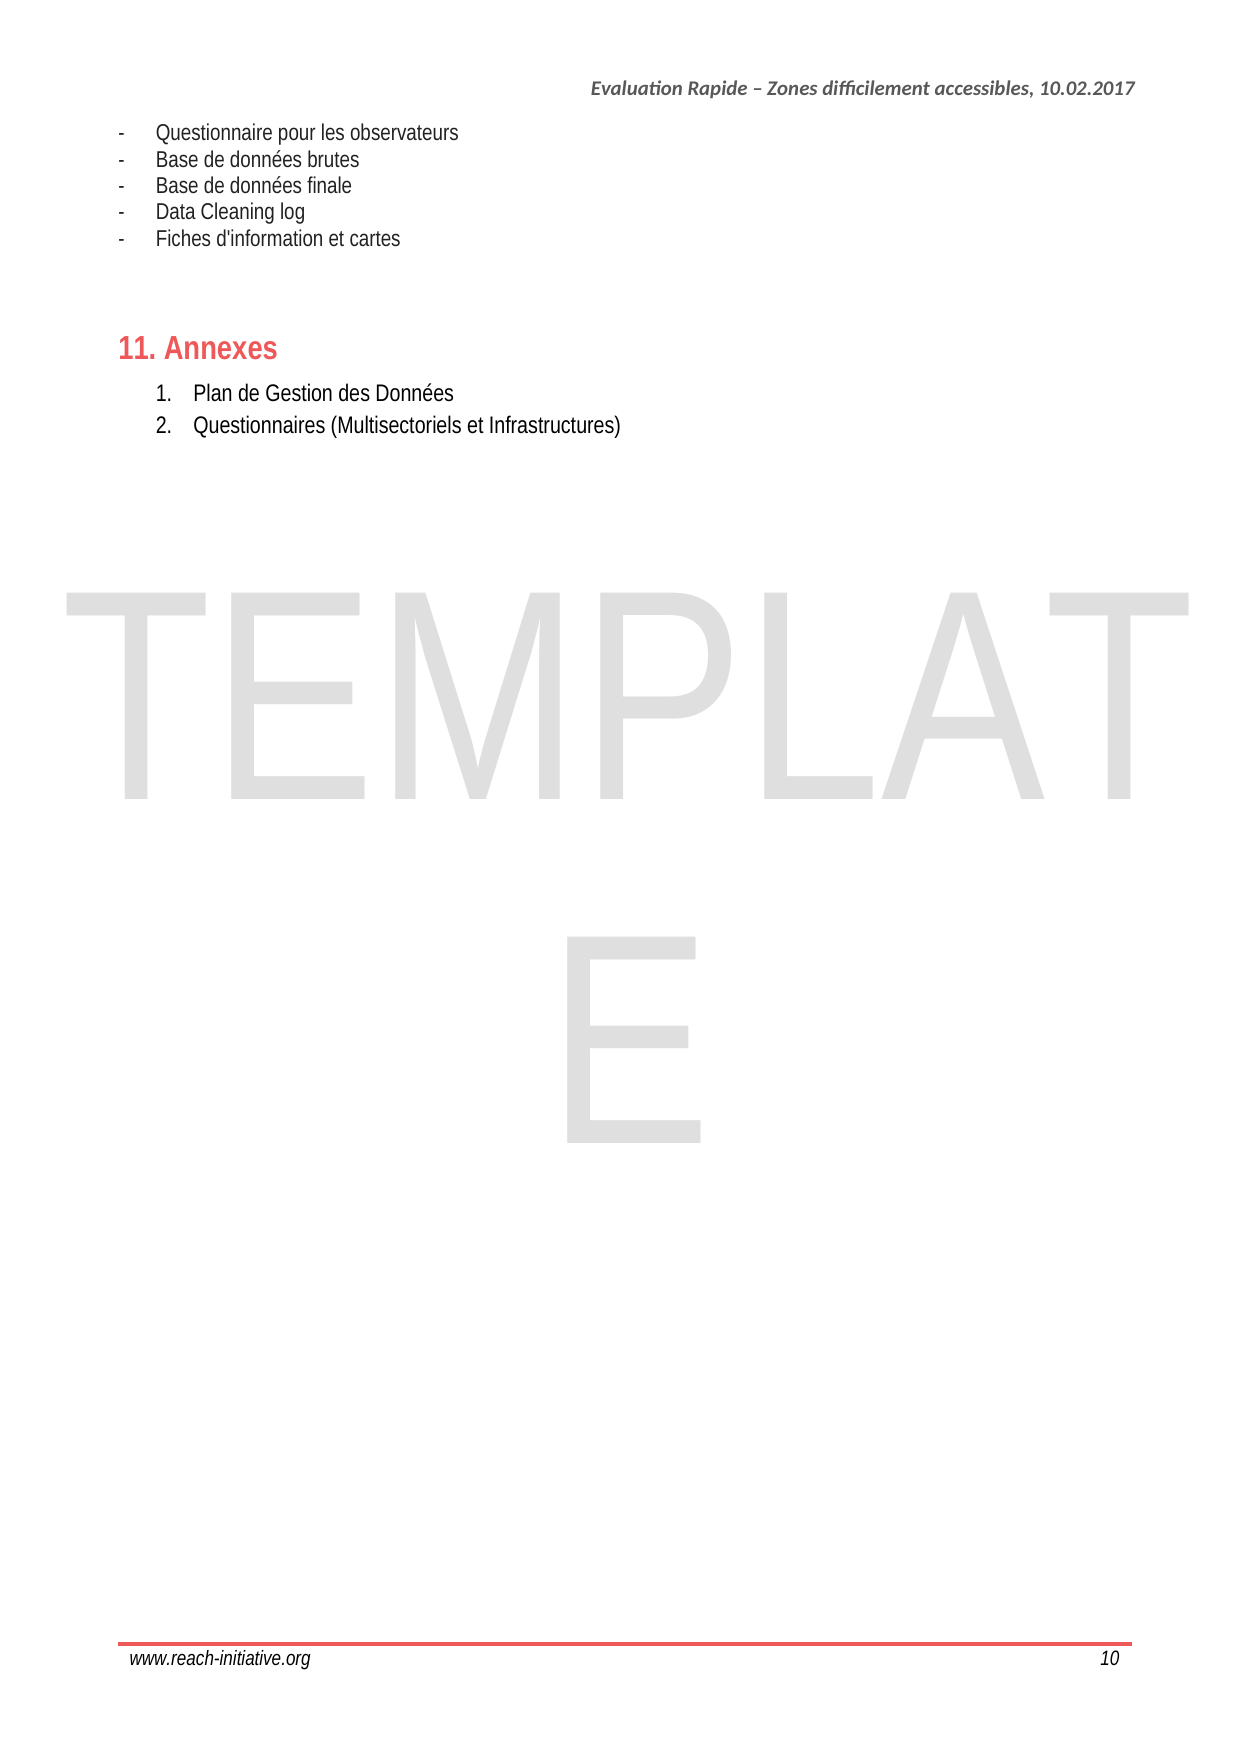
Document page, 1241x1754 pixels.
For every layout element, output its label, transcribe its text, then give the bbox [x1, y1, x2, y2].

list Fiches d'information et cartes [118, 224, 1137, 251]
list Questionnaire pour les observateurs [118, 119, 1137, 146]
list Base de données finale [118, 172, 1137, 198]
list Plan de Gestion des Données [156, 379, 1137, 407]
list Questionnaires (Multisectoriels et Infrastructures) [156, 411, 1137, 438]
list Base de données brutes [118, 146, 1137, 172]
text 11. Annexes [118, 328, 1137, 367]
list Data Cleaning log [118, 198, 1137, 224]
